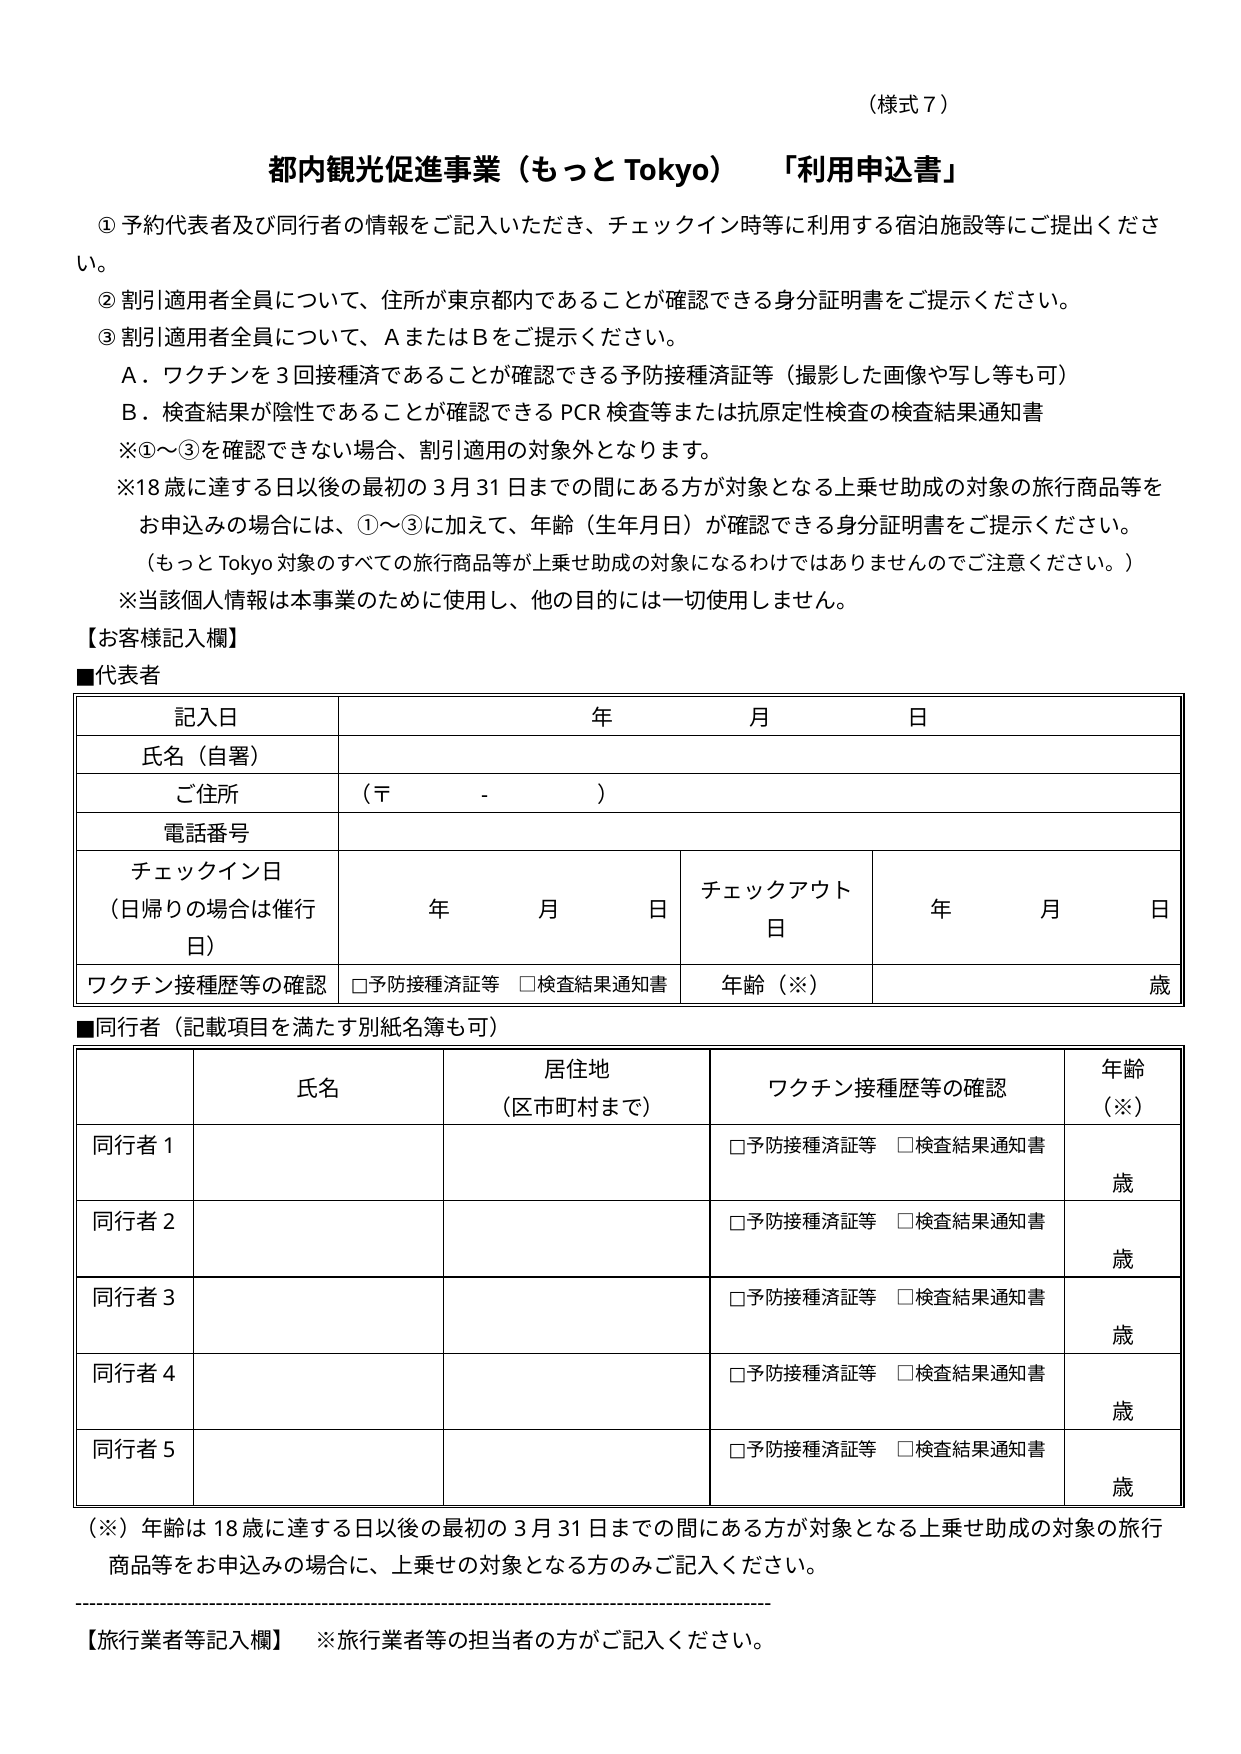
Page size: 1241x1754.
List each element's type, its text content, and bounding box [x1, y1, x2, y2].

table_cell □予防接種済証等 □検査結果通知書 [339, 965, 680, 1002]
table_cell （〒 - ） [339, 774, 1180, 812]
text ②割引適用者全員について、住所が東京都内であることが確認できる身分証明書をご提示ください。 [75, 280, 1165, 318]
text ③割引適用者全員について、ＡまたはＢをご提示ください。 [75, 318, 1165, 355]
text 都内観光促進事業（もっとTokyo） 「利用申込書」 [75, 130, 1165, 205]
table_cell [194, 1125, 443, 1200]
text ■代表者 [75, 655, 1165, 693]
table_header 年齢 （※） [1065, 1050, 1180, 1124]
table_cell 歳 [1065, 1201, 1180, 1276]
table_cell [339, 813, 1180, 850]
table_cell ワクチン接種歴等の確認 [77, 965, 338, 1002]
table_cell [194, 1354, 443, 1428]
text ※①～③を確認できない場合、割引適用の対象外となります。 [75, 430, 1165, 468]
text ①予約代表者及び同行者の情報をご記入いただき、チェックイン時等に利用する宿泊施設等にご提出ください。 [75, 205, 1165, 280]
text --------------------------------------------------------------------------------------------------- [75, 1583, 1165, 1620]
table_cell 歳 [1065, 1430, 1180, 1504]
text （もっとTokyo対象のすべての旅行商品等が上乗せ助成の対象になるわけではありませんのでご注意ください。） [96, 543, 1165, 580]
table_cell 歳 [1065, 1125, 1180, 1200]
text 【お客様記入欄】 [75, 618, 1165, 655]
table_header 記入日 [77, 697, 338, 735]
table_cell 同行者5 [77, 1430, 193, 1504]
table_cell 歳 [1065, 1354, 1180, 1428]
table_cell [339, 736, 1180, 773]
table_cell [444, 1201, 709, 1276]
table_cell チェックイン日 （日帰りの場合は催行日） [77, 851, 338, 964]
text Ａ．ワクチンを3回接種済であることが確認できる予防接種済証等（撮影した画像や写し等も可） [75, 355, 1165, 393]
table_cell [444, 1354, 709, 1428]
table_header 年 月 日 [339, 697, 1180, 735]
table_cell 歳 [1065, 1278, 1180, 1352]
table_cell 同行者4 [77, 1354, 193, 1428]
table_cell □予防接種済証等 □検査結果通知書 [711, 1125, 1064, 1200]
table_cell □予防接種済証等 □検査結果通知書 [711, 1201, 1064, 1276]
table_cell [194, 1201, 443, 1276]
table_header 居住地 （区市町村まで） [444, 1050, 709, 1124]
table_cell [194, 1278, 443, 1352]
table_cell 歳 [873, 965, 1180, 1002]
text ※当該個人情報は本事業のために使用し、他の目的には一切使用しません。 [75, 580, 1165, 618]
table_header ワクチン接種歴等の確認 [711, 1050, 1064, 1124]
table_cell [444, 1430, 709, 1504]
table_cell 同行者2 [77, 1201, 193, 1276]
table_cell [194, 1430, 443, 1504]
text 【旅行業者等記入欄】 ※旅行業者等の担当者の方がご記入ください。 [75, 1620, 1165, 1658]
text Ｂ．検査結果が陰性であることが確認できるPCR 検査等または抗原定性検査の検査結果通知書 [75, 393, 1165, 430]
text ※18歳に達する日以後の最初の3月31日までの間にある方が対象となる上乗せ助成の対象の旅行商品等をお申込みの場合には、①～③に加えて、年齢（生年月日）が確認できる身分証明書をご提示ください。 [117, 468, 1165, 543]
table_cell 同行者3 [77, 1278, 193, 1352]
table_cell 年 月 日 [339, 851, 680, 964]
table_cell [444, 1278, 709, 1352]
text （※）年齢は18歳に達する日以後の最初の3月31日までの間にある方が対象となる上乗せ助成の対象の旅行商品等をお申込みの場合に、上乗せの対象となる方のみご記入ください。 [75, 1508, 1165, 1583]
table_cell 電話番号 [77, 813, 338, 850]
table_cell チェックアウト日 [681, 851, 872, 964]
table_cell 年 月 日 [873, 851, 1180, 964]
text ■同行者（記載項目を満たす別紙名簿も可） [75, 1007, 1165, 1045]
table_cell 年齢（※） [681, 965, 872, 1002]
table_cell □予防接種済証等 □検査結果通知書 [711, 1278, 1064, 1352]
table_cell 氏名（自署） [77, 736, 338, 773]
table_header [77, 1050, 193, 1124]
table_header 氏名 [194, 1050, 443, 1124]
table_cell [444, 1125, 709, 1200]
table_cell □予防接種済証等 □検査結果通知書 [711, 1354, 1064, 1428]
table_cell 同行者1 [77, 1125, 193, 1200]
table_cell ご住所 [77, 774, 338, 812]
table_cell □予防接種済証等 □検査結果通知書 [711, 1430, 1064, 1504]
